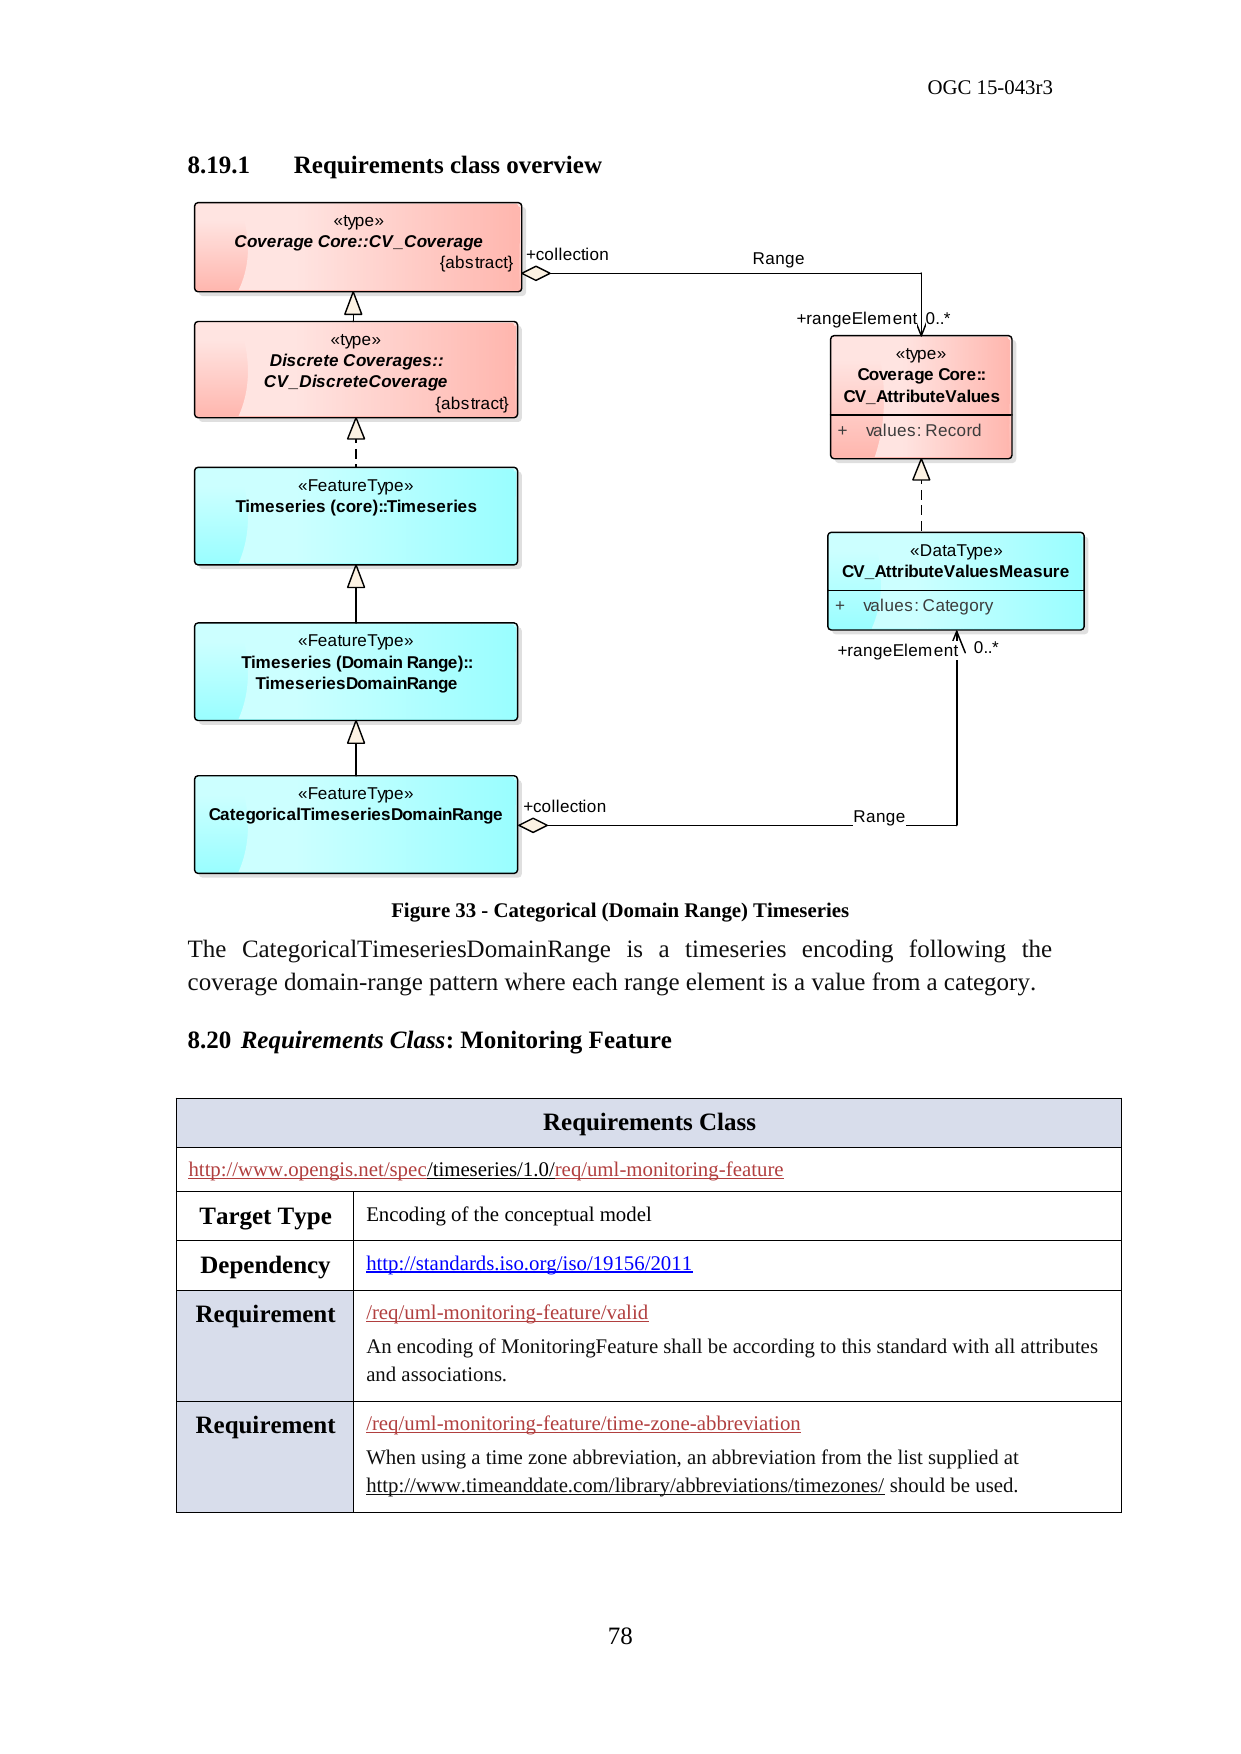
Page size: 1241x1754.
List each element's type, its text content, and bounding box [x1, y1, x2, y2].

table_cell Target Type [177, 1192, 353, 1240]
table_cell Dependency [177, 1241, 353, 1289]
table_cell /req/uml-monitoring-feature/valid An encoding of MonitoringFeature shall be according to this standard with all attributes and associations. [354, 1291, 1121, 1401]
text Figure 33 - Categorical (Domain Range) Timeseries [187, 899, 1053, 922]
text The CategoricalTimeseriesDomainRange is a timeseries encoding following the coverage domain-range pattern where each range element is a value from a category. [187, 934, 1053, 996]
table_cell http://standards.iso.org/iso/19156/2011 [354, 1241, 1121, 1289]
subtitle Requirements class overview [187, 150, 1053, 179]
table_cell Encoding of the conceptual model [354, 1192, 1121, 1240]
table_cell http://www.opengis.net/spec/timeseries/1.0/req/uml-monitoring-feature [177, 1148, 1121, 1191]
table_cell /req/uml-monitoring-feature/time-zone-abbreviation When using a time zone abbreviation, an abbreviation from the list supplied at http://www.timeanddate.com/library/abbreviations/timezones/ should be used. [354, 1402, 1121, 1512]
table_header Requirements Class [177, 1099, 1121, 1147]
table_cell Requirement [177, 1402, 353, 1512]
table_cell Requirement [177, 1291, 353, 1401]
subtitle Requirements Class: Monitoring Feature [187, 1025, 1053, 1054]
